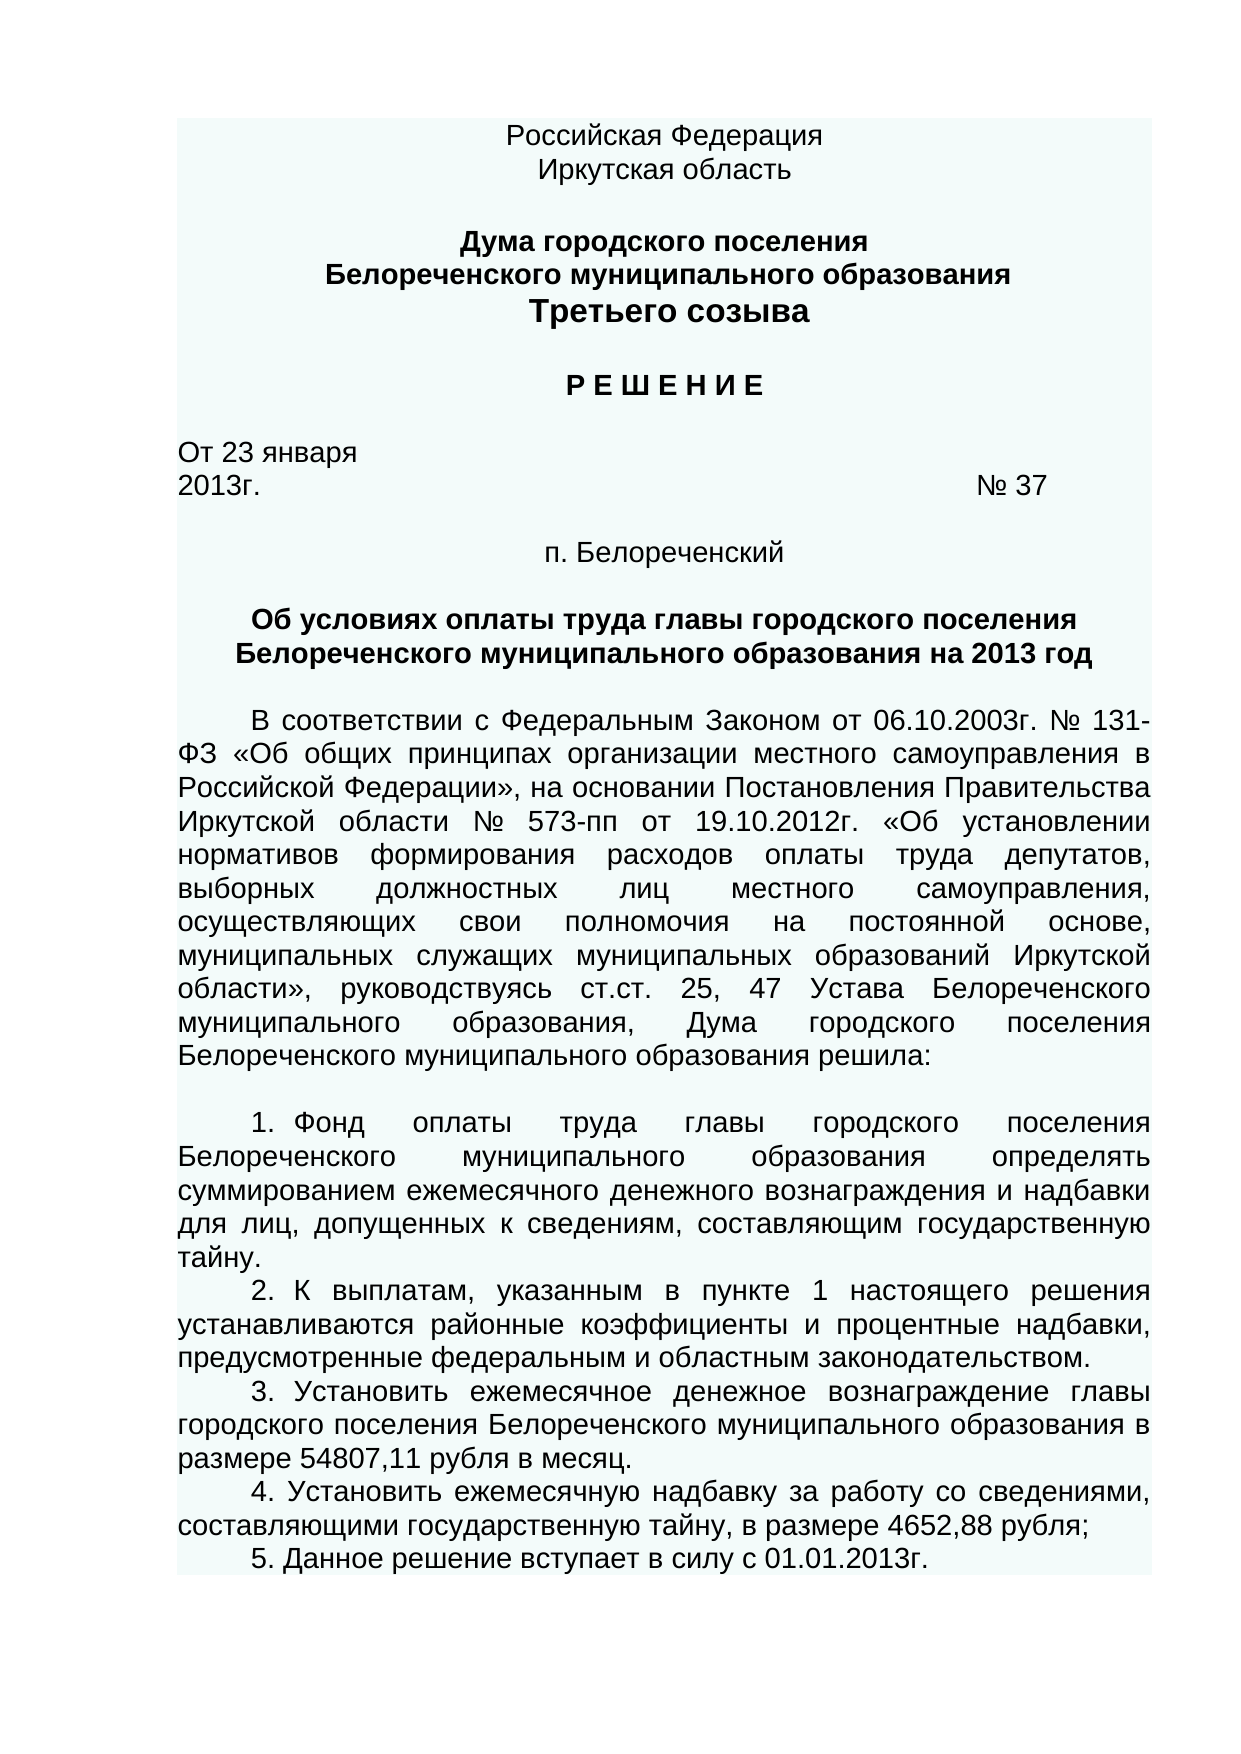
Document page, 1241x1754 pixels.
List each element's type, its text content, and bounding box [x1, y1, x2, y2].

text Дума городского поселения [177, 224, 1152, 257]
text Российская Федерация [177, 118, 1152, 152]
text Белореченского муниципального образования [177, 257, 1152, 291]
text п. Белореченский [177, 535, 1152, 569]
text Третьего созыва [177, 291, 1152, 329]
text 2. К выплатам, указанным в пункте 1 настоящего решения устанавливаются районные коэффициенты и процентные надбавки, предусмотренные федеральным и областным законодательством. [177, 1273, 1152, 1374]
text Иркутская область [177, 152, 1152, 185]
text В соответствии с Федеральным Законом от 06.10.2003г. № 131-ФЗ «Об общих принципах организации местного самоуправления в Российской Федерации», на основании Постановления Правительства Иркутской области № 573-пп от 19.10.2012г. «Об установлении нормативов формирования расходов оплаты труда депутатов, выборных должностных лиц местного самоуправления, осуществляющих свои полномочия на постоянной основе, муниципальных служащих муниципальных образований Иркутской области», руководствуясь ст.ст. 25, 47 Устава Белореченского муниципального образования, Дума городского поселения Белореченского муниципального образования решила: [177, 703, 1152, 1072]
text Об условиях оплаты труда главы городского поселения [177, 602, 1152, 636]
text От 23 января 2013г. № 37 [177, 435, 1152, 535]
text 5. Данное решение вступает в силу с 01.01.2013г. [177, 1542, 1152, 1575]
text Белореченского муниципального образования на 2013 год [177, 636, 1152, 669]
text 1. Фонд оплаты труда главы городского поселения Белореченского муниципального образования определять суммированием ежемесячного денежного вознаграждения и надбавки для лиц, допущенных к сведениям, составляющим государственную тайну. [177, 1106, 1152, 1273]
text Р Е Ш Е Н И Е [177, 368, 1152, 401]
text 4. Установить ежемесячную надбавку за работу со сведениями, составляющими государственную тайну, в размере 4652,88 рубля; [177, 1474, 1152, 1542]
text 3. Установить ежемесячное денежное вознаграждение главы городского поселения Белореченского муниципального образования в размере 54807,11 рубля в месяц. [177, 1374, 1152, 1474]
